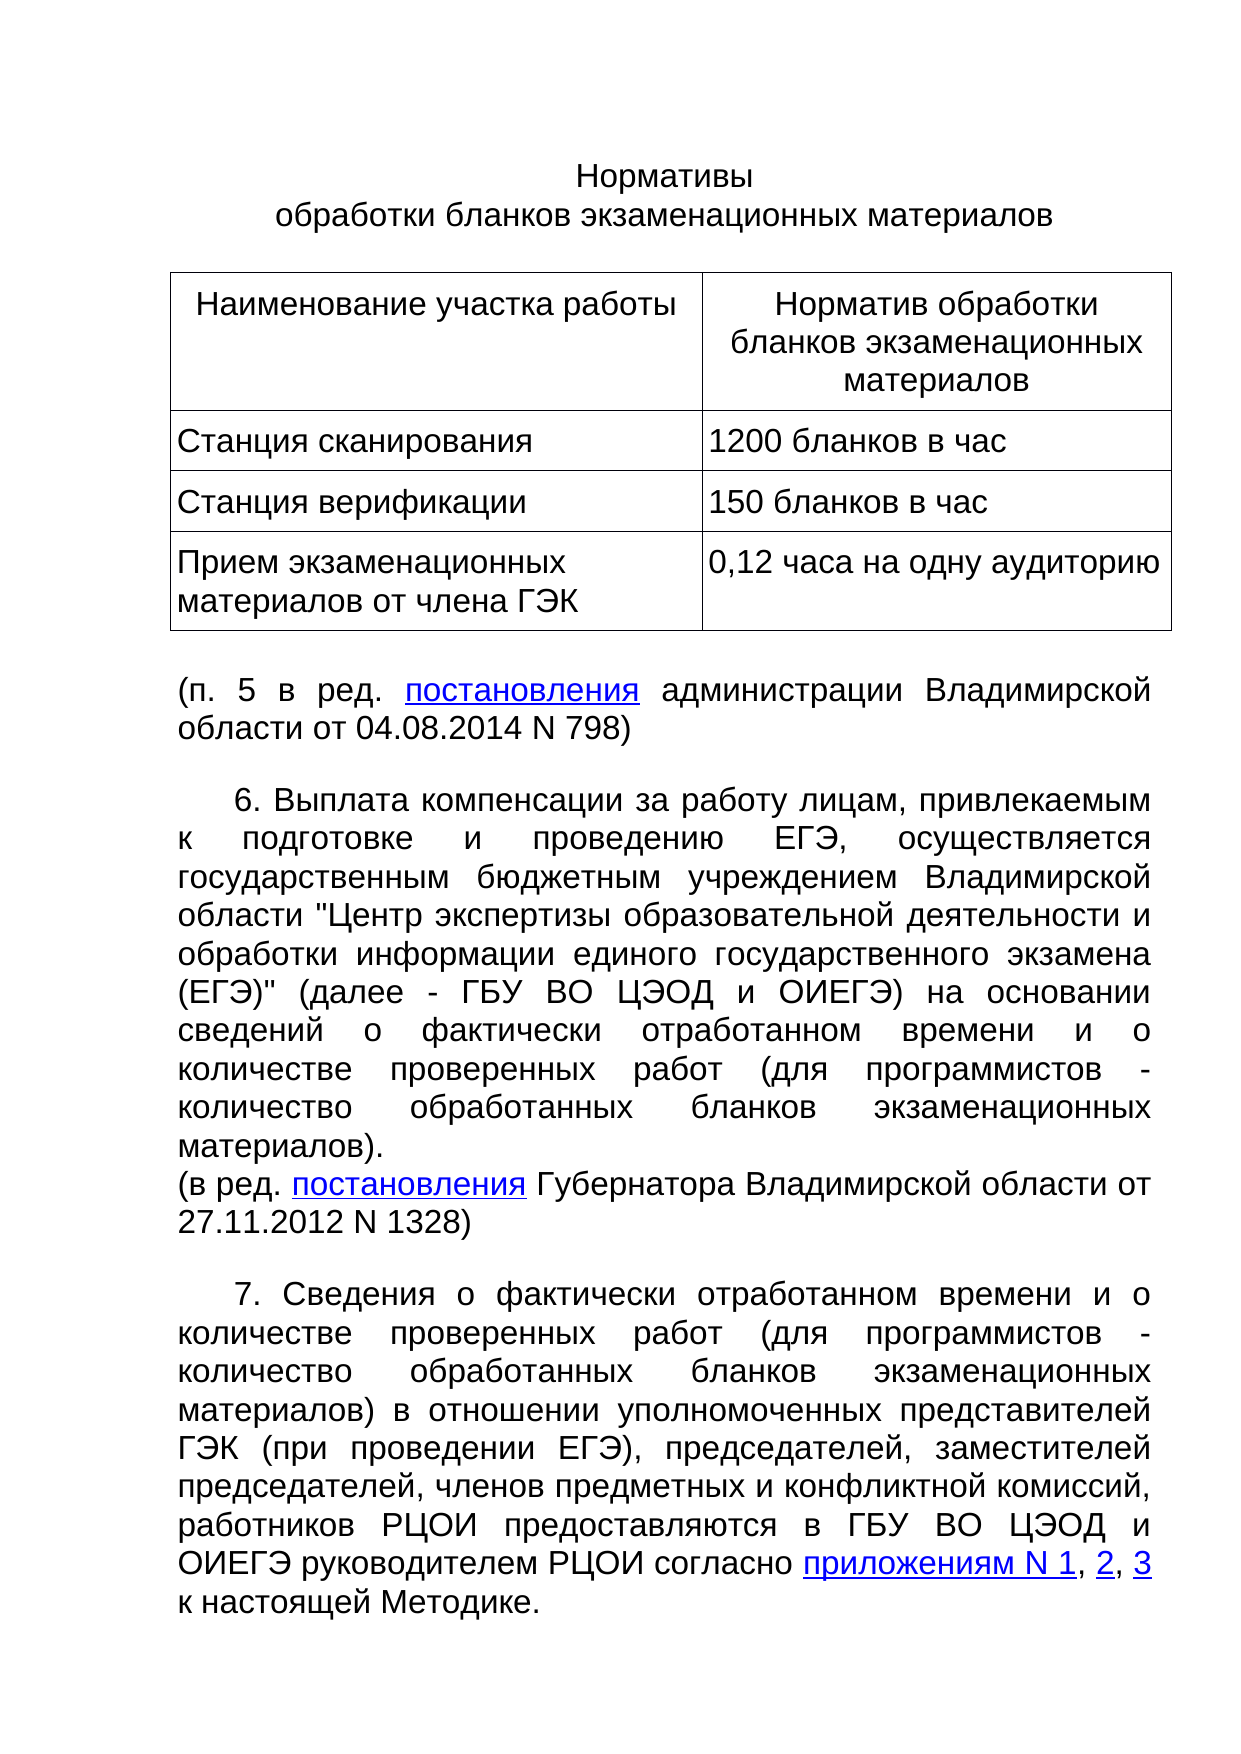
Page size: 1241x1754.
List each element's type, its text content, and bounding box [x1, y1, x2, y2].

table_header Наименование участка работы [171, 273, 702, 409]
text обработки бланков экзаменационных материалов [177, 195, 1152, 233]
table_cell 0,12 часа на одну аудиторию [703, 532, 1171, 630]
text (в ред. постановления Губернатора Владимирской области от 27.11.2012 N 1328) [177, 1164, 1152, 1241]
table_cell 1200 бланков в час [703, 411, 1171, 470]
table_cell Станция сканирования [171, 411, 702, 470]
table_cell 150 бланков в час [703, 471, 1171, 531]
table_cell Станция верификации [171, 471, 702, 531]
text 7. Сведения о фактически отработанном времени и о количестве проверенных работ (для программистов - количество обработанных бланков экзаменационных материалов) в отношении уполномоченных представителей ГЭК (при проведении ЕГЭ), председателей, заместителей председателей, членов предметных и конфликтной комиссий, работников РЦОИ предоставляются в ГБУ ВО ЦЭОД и ОИЕГЭ руководителем РЦОИ согласно приложениям N 1, 2, 3 к настоящей Методике. [177, 1274, 1152, 1620]
text 6. Выплата компенсации за работу лицам, привлекаемым к подготовке и проведению ЕГЭ, осуществляется государственным бюджетным учреждением Владимирской области "Центр экспертизы образовательной деятельности и обработки информации единого государственного экзамена (ЕГЭ)" (далее - ГБУ ВО ЦЭОД и ОИЕГЭ) на основании сведений о фактически отработанном времени и о количестве проверенных работ (для программистов - количество обработанных бланков экзаменационных материалов). [177, 780, 1152, 1164]
table_cell Прием экзаменационных материалов от члена ГЭК [171, 532, 702, 630]
text (п. 5 в ред. постановления администрации Владимирской области от 04.08.2014 N 798) [177, 669, 1152, 746]
table_header Норматив обработки бланков экзаменационных материалов [703, 273, 1171, 409]
text Нормативы [177, 157, 1152, 195]
